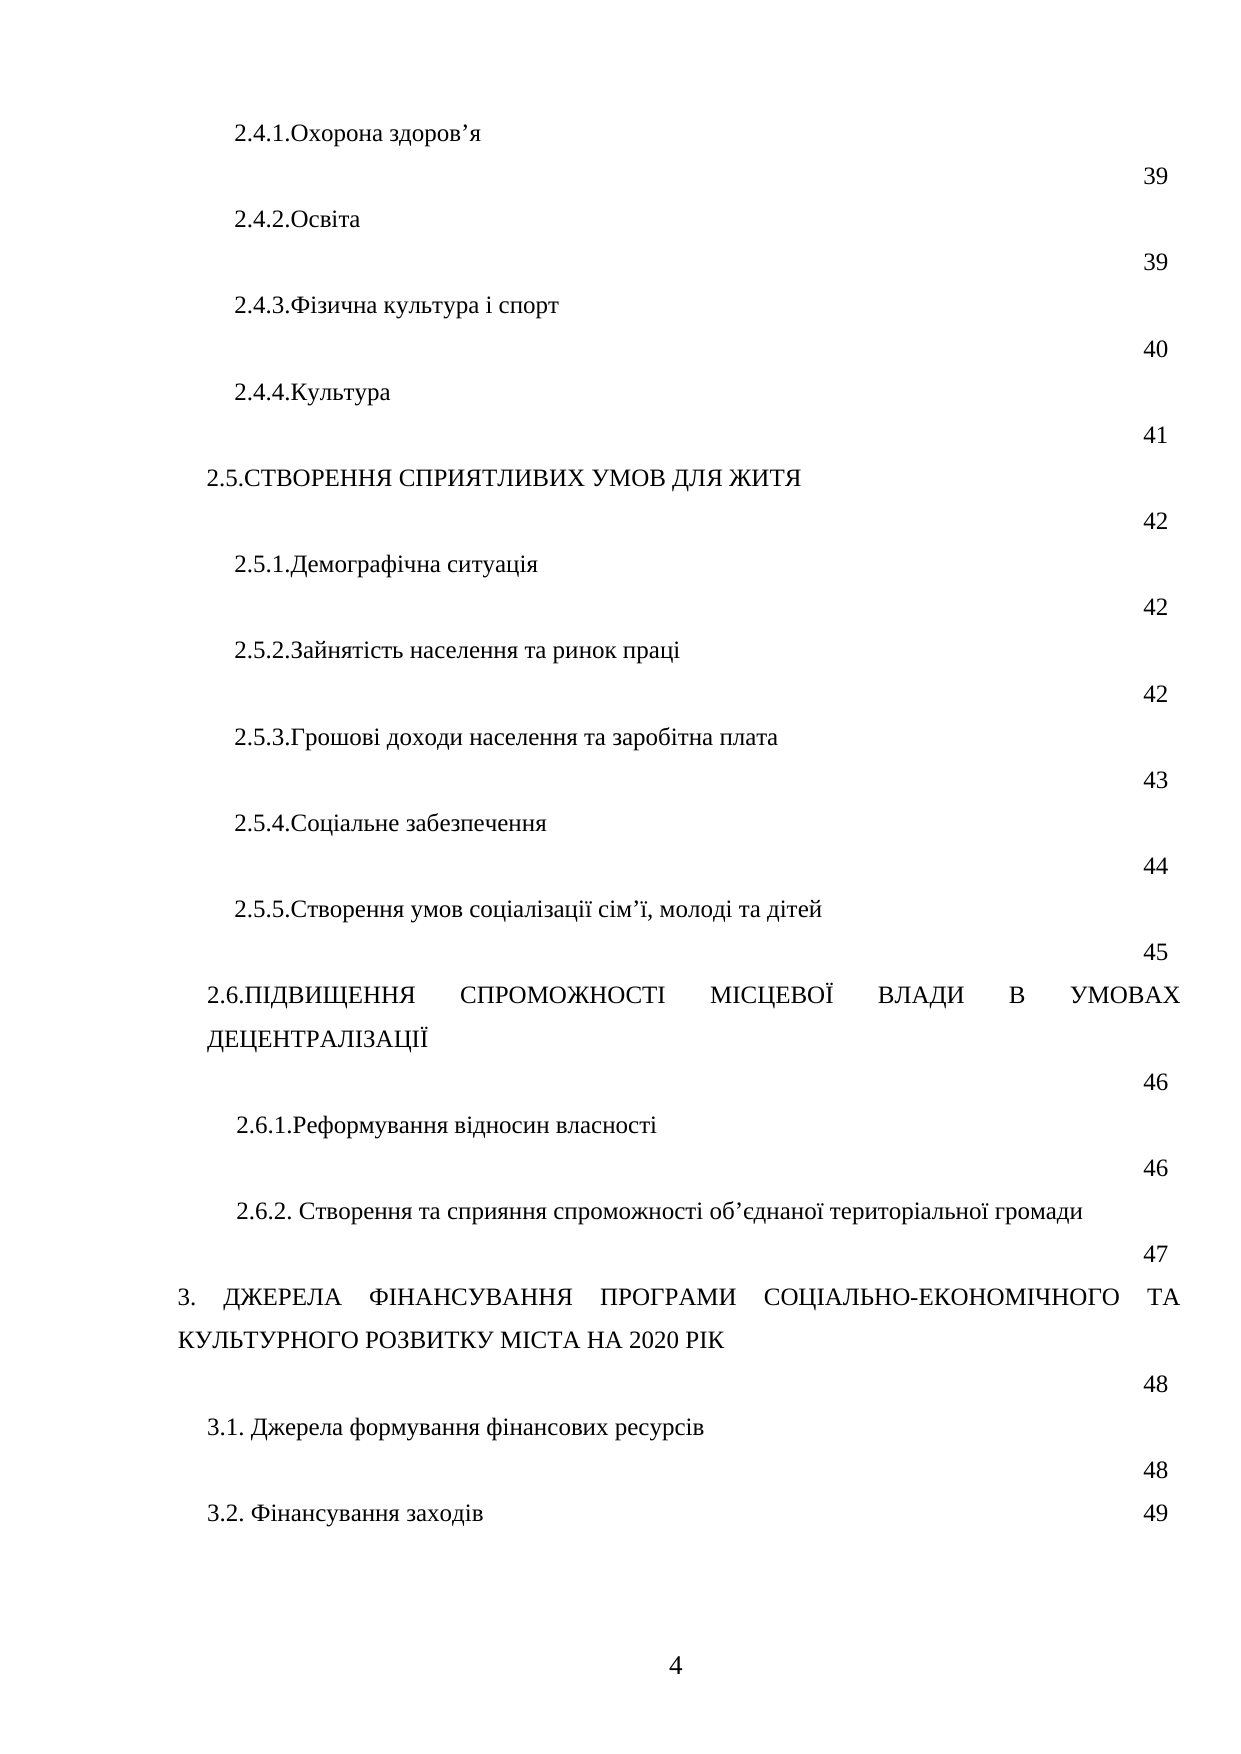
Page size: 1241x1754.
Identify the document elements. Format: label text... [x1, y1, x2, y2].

text 2.5.СТВОРЕННЯ СПРИЯТЛИВИХ УМОВ ДЛЯ ЖИТЯ 42 [178, 463, 1181, 535]
text 2.5.4.Соціальне забезпечення 44 [178, 808, 1181, 880]
text 2.5.3.Грошові доходи населення та заробітна плата 43 [178, 722, 1181, 794]
text 2.6.1.Реформування відносин власності 46 [178, 1110, 1181, 1182]
text 2.4.3.Фізична культура і спорт 40 [178, 291, 1181, 362]
text 2.6.ПІДВИЩЕННЯ СПРОМОЖНОСТІ МІСЦЕВОЇ ВЛАДИ В УМОВАХ ДЕЦЕНТРАЛІЗАЦІЇ 46 [207, 981, 1181, 1096]
text 2.5.5.Створення умов соціалізації сім’ї, молоді та дітей 45 [178, 894, 1181, 966]
text 2.5.2.Зайнятість населення та ринок праці 42 [178, 636, 1181, 707]
text 2.4.2.Освіта 39 [178, 204, 1181, 276]
text 3.1. Джерела формування фінансових ресурсів 48 [178, 1412, 1181, 1484]
text 2.4.4.Культура 41 [178, 377, 1181, 449]
text 2.5.1.Демографічна ситуація 42 [178, 549, 1181, 621]
text 2.6.2. Створення та сприяння спроможності об’єднаної територіальної громади 47 [178, 1196, 1181, 1268]
text 3.2. Фінансування заходів 49 [178, 1498, 1181, 1527]
text 2.4.1.Охорона здоров’я 39 [178, 118, 1181, 190]
text 3. ДЖЕРЕЛА ФІНАНСУВАННЯ ПРОГРАМИ СОЦІАЛЬНО-ЕКОНОМІЧНОГО ТА КУЛЬТУРНОГО РОЗВИТКУ МІСТА НА 2020 РІК 48 [177, 1282, 1181, 1397]
